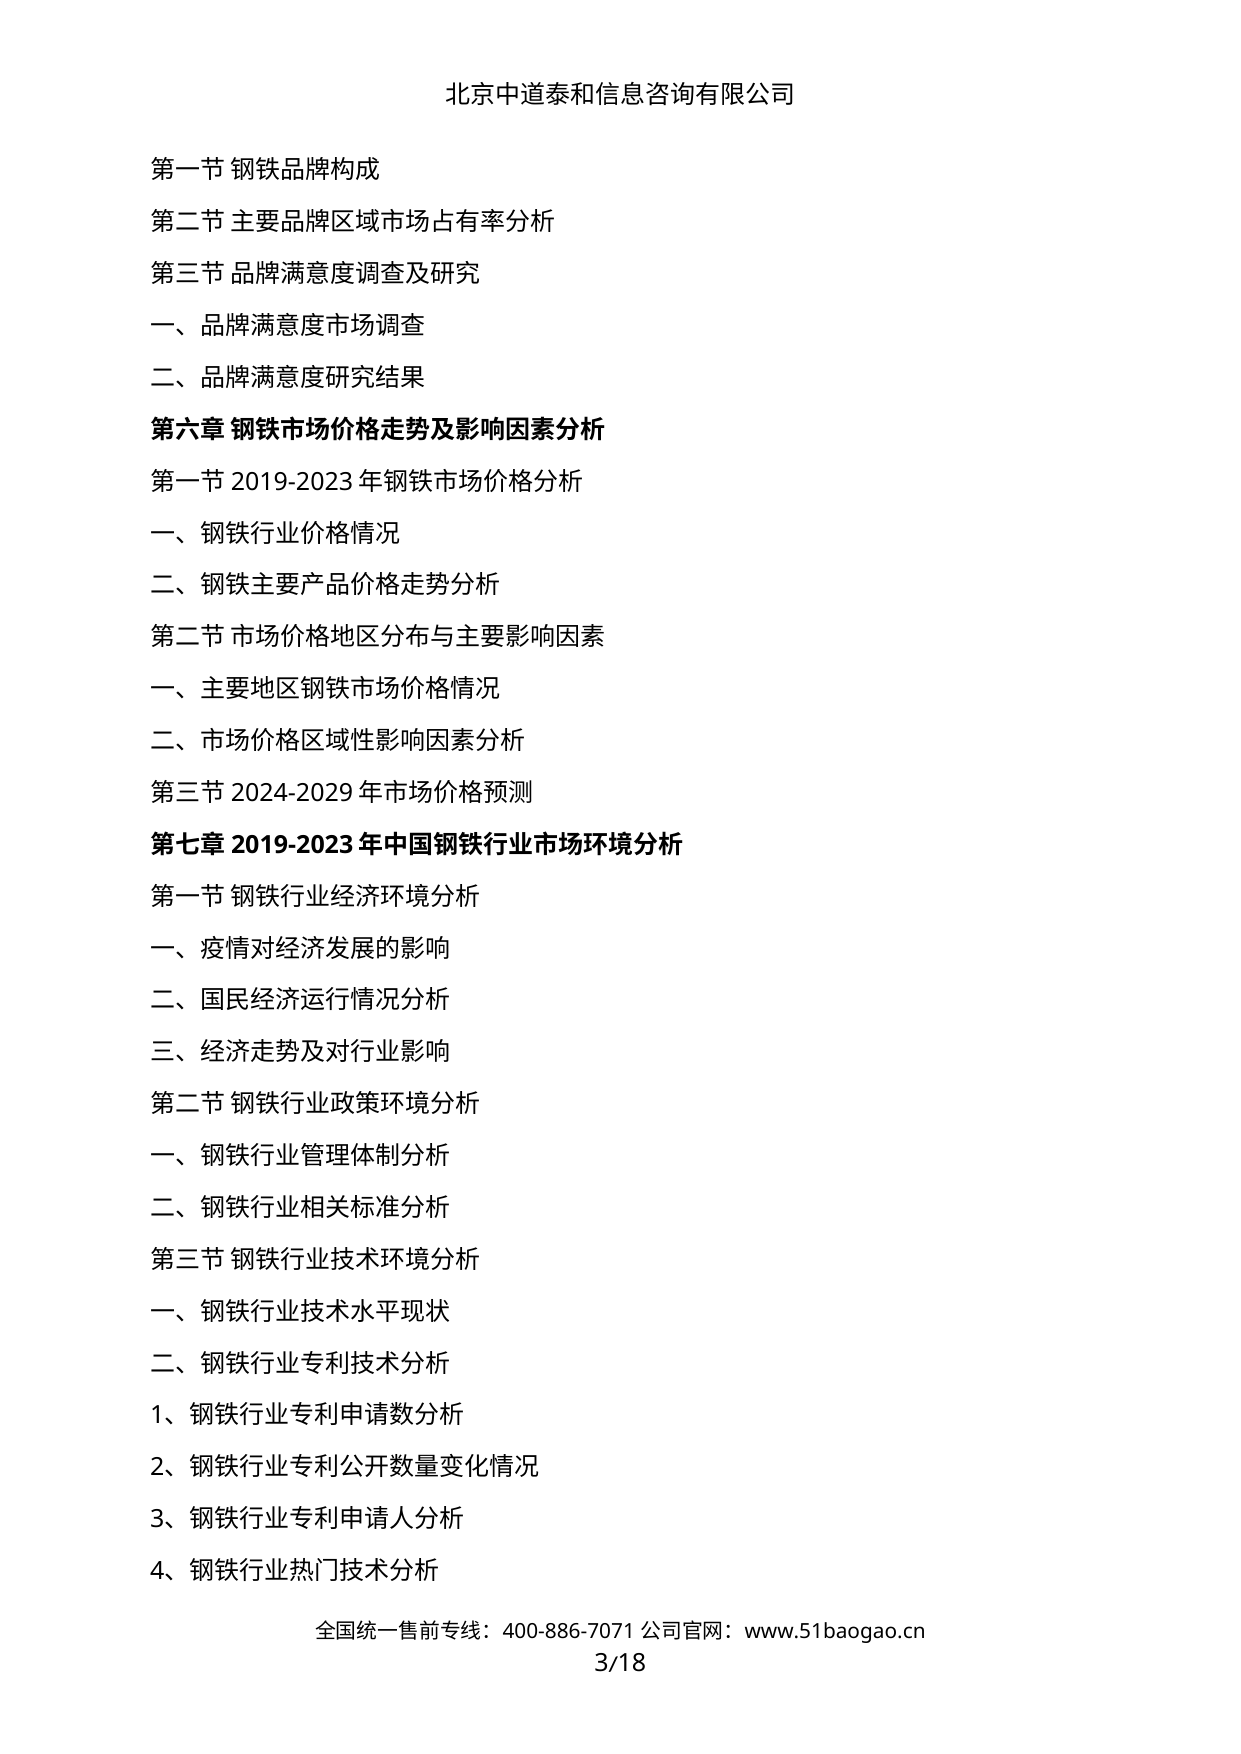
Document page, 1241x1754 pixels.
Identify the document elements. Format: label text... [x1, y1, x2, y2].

text 第二节 钢铁行业政策环境分析 [150, 1084, 1090, 1120]
text 第二节 主要品牌区域市场占有率分析 [150, 202, 1090, 238]
text 一、品牌满意度市场调查 [150, 306, 1090, 342]
text 二、国民经济运行情况分析 [150, 980, 1090, 1016]
text 第一节 钢铁品牌构成 [150, 150, 1090, 186]
text 第七章 2019-2023年中国钢铁行业市场环境分析 [150, 824, 1090, 861]
text 二、市场价格区域性影响因素分析 [150, 721, 1090, 757]
text 一、疫情对经济发展的影响 [150, 928, 1090, 964]
text 2、钢铁行业专利公开数量变化情况 [150, 1447, 1090, 1483]
text 一、钢铁行业技术水平现状 [150, 1291, 1090, 1327]
text 第三节 品牌满意度调查及研究 [150, 254, 1090, 290]
text 1、钢铁行业专利申请数分析 [150, 1395, 1090, 1431]
text 一、主要地区钢铁市场价格情况 [150, 669, 1090, 705]
text 二、钢铁主要产品价格走势分析 [150, 565, 1090, 601]
text 4、钢铁行业热门技术分析 [150, 1551, 1090, 1587]
text 三、经济走势及对行业影响 [150, 1032, 1090, 1068]
text 一、钢铁行业管理体制分析 [150, 1136, 1090, 1172]
text 第六章 钢铁市场价格走势及影响因素分析 [150, 409, 1090, 446]
text 二、钢铁行业专利技术分析 [150, 1343, 1090, 1379]
text 二、品牌满意度研究结果 [150, 357, 1090, 394]
text 一、钢铁行业价格情况 [150, 513, 1090, 549]
text 3、钢铁行业专利申请人分析 [150, 1499, 1090, 1535]
text 第三节 钢铁行业技术环境分析 [150, 1239, 1090, 1276]
text 第三节 2024-2029年市场价格预测 [150, 772, 1090, 809]
text 第一节 2019-2023年钢铁市场价格分析 [150, 461, 1090, 497]
text 第一节 钢铁行业经济环境分析 [150, 876, 1090, 912]
text 二、钢铁行业相关标准分析 [150, 1187, 1090, 1224]
text 第二节 市场价格地区分布与主要影响因素 [150, 617, 1090, 653]
